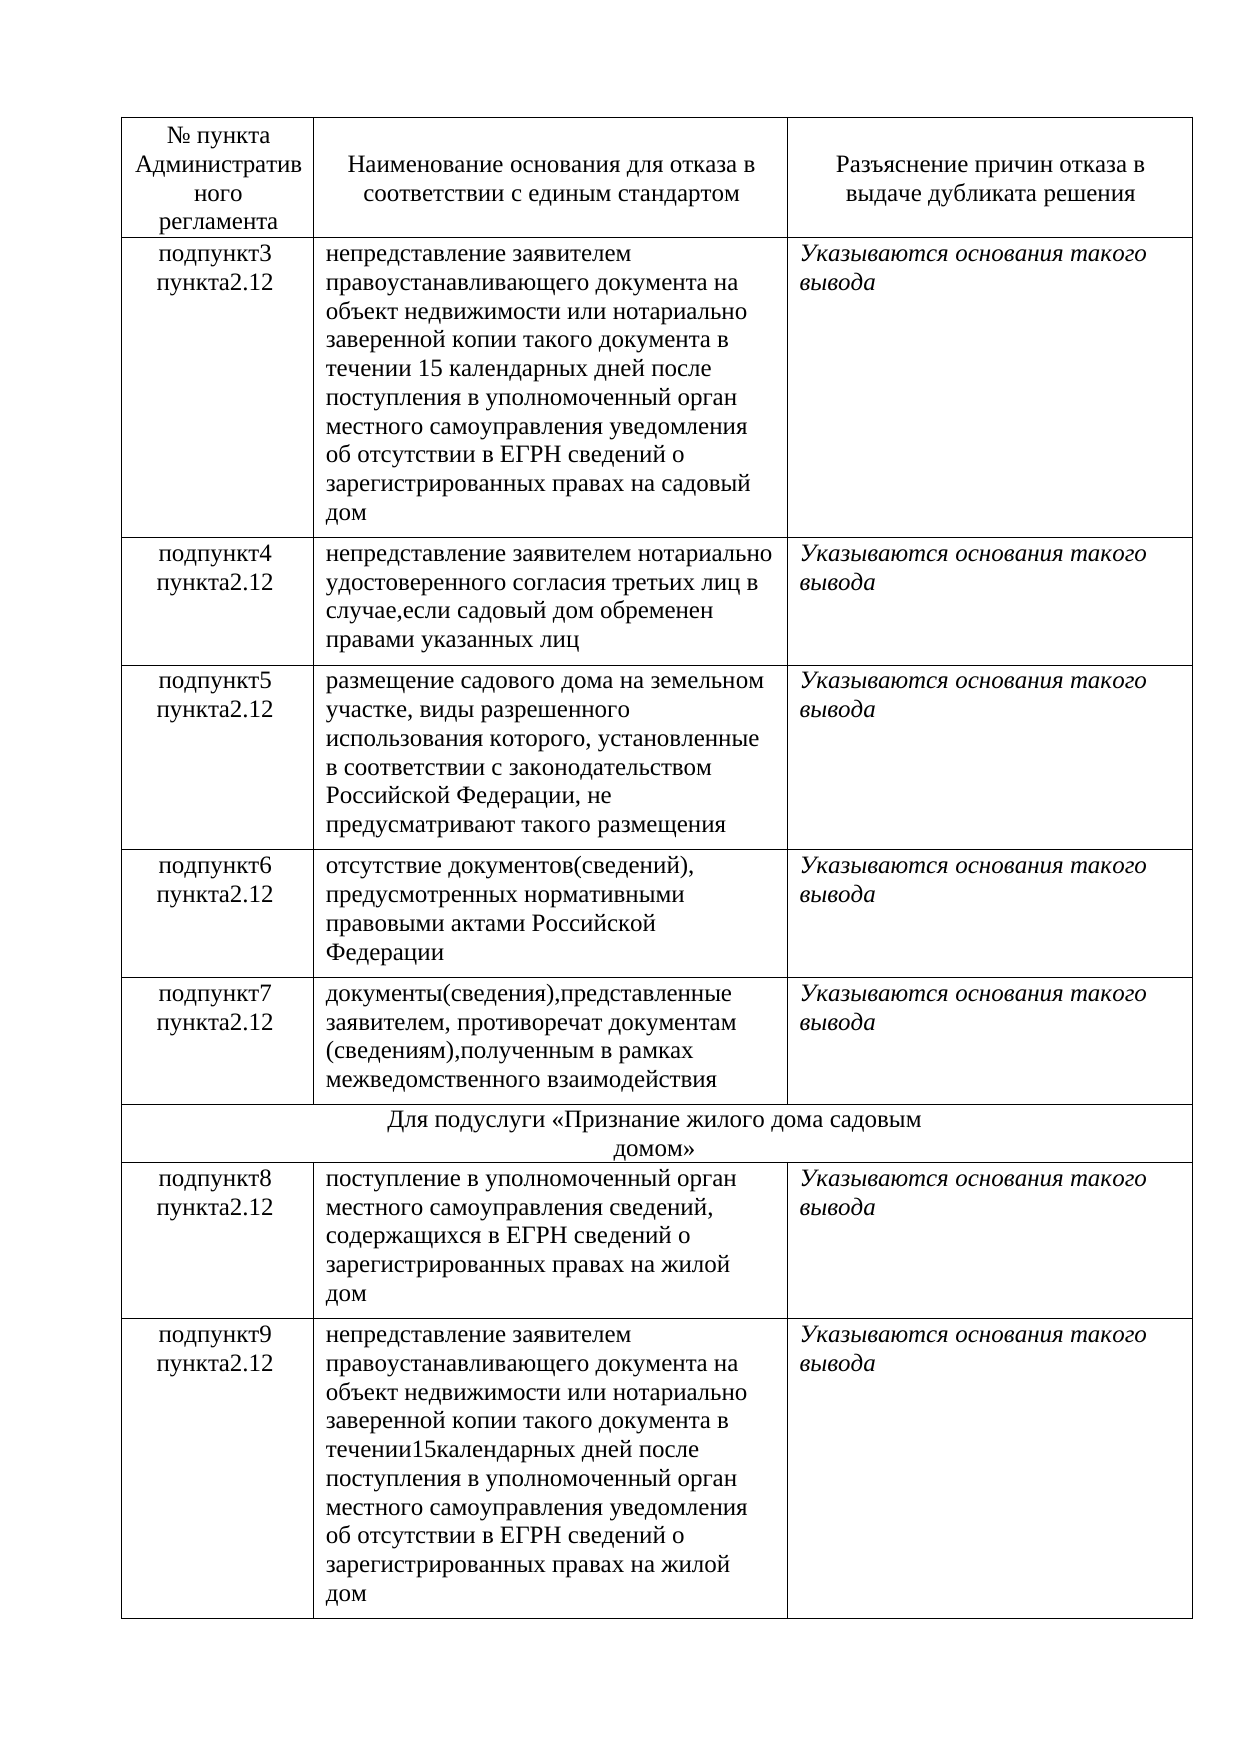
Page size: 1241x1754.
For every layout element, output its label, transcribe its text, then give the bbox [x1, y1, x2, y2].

table_cell Указываются основания такого вывода [788, 238, 1192, 537]
table_cell Указываются основания такого вывода [788, 978, 1192, 1104]
table_cell подпункт8 пункта2.12 [122, 1163, 313, 1318]
table_cell подпункт4 пункта2.12 [122, 538, 313, 664]
table_header № пункта Административ ного регламента [122, 118, 313, 237]
table_cell непредставление заявителем правоустанавливающего документа на объект недвижимости или нотариально заверенной копии такого документа в течении 15 календарных дней после поступления в уполномоченный орган местного самоуправления уведомления об отсутствии в ЕГРН сведений о зарегистрированных правах на садовый дом [314, 238, 787, 537]
table_header Наименование основания для отказа в соответствии с единым стандартом [314, 118, 787, 237]
table_cell подпункт3 пункта2.12 [122, 238, 313, 537]
table_cell подпункт6 пункта2.12 [122, 850, 313, 977]
table_cell подпункт5 пункта2.12 [122, 666, 313, 849]
table_cell отсутствие документов(сведений), предусмотренных нормативными правовыми актами Российской Федерации [314, 850, 787, 977]
table_cell непредставление заявителем нотариально удостоверенного согласия третьих лиц в случае,если садовый дом обременен правами указанных лиц [314, 538, 787, 664]
table_cell непредставление заявителем правоустанавливающего документа на объект недвижимости или нотариально заверенной копии такого документа в течении15календарных дней после поступления в уполномоченный орган местного самоуправления уведомления об отсутствии в ЕГРН сведений о зарегистрированных правах на жилой дом [314, 1319, 787, 1618]
table_cell Указываются основания такого вывода [788, 1163, 1192, 1318]
table_cell подпункт9 пункта2.12 [122, 1319, 313, 1618]
table_cell Указываются основания такого вывода [788, 1319, 1192, 1618]
table_cell Для подуслуги «Признание жилого дома садовым домом» [122, 1105, 1192, 1162]
table_cell Указываются основания такого вывода [788, 538, 1192, 664]
table_cell поступление в уполномоченный орган местного самоуправления сведений, содержащихся в ЕГРН сведений о зарегистрированных правах на жилой дом [314, 1163, 787, 1318]
table_cell Указываются основания такого вывода [788, 666, 1192, 849]
table_cell размещение садового дома на земельном участке, виды разрешенного использования которого, установленные в соответствии с законодательством Российской Федерации, не предусматривают такого размещения [314, 666, 787, 849]
table_cell подпункт7 пункта2.12 [122, 978, 313, 1104]
table_header Разъяснение причин отказа в выдаче дубликата решения [788, 118, 1192, 237]
table_cell документы(сведения),представленные заявителем, противоречат документам (сведениям),полученным в рамках межведомственного взаимодействия [314, 978, 787, 1104]
table_cell Указываются основания такого вывода [788, 850, 1192, 977]
